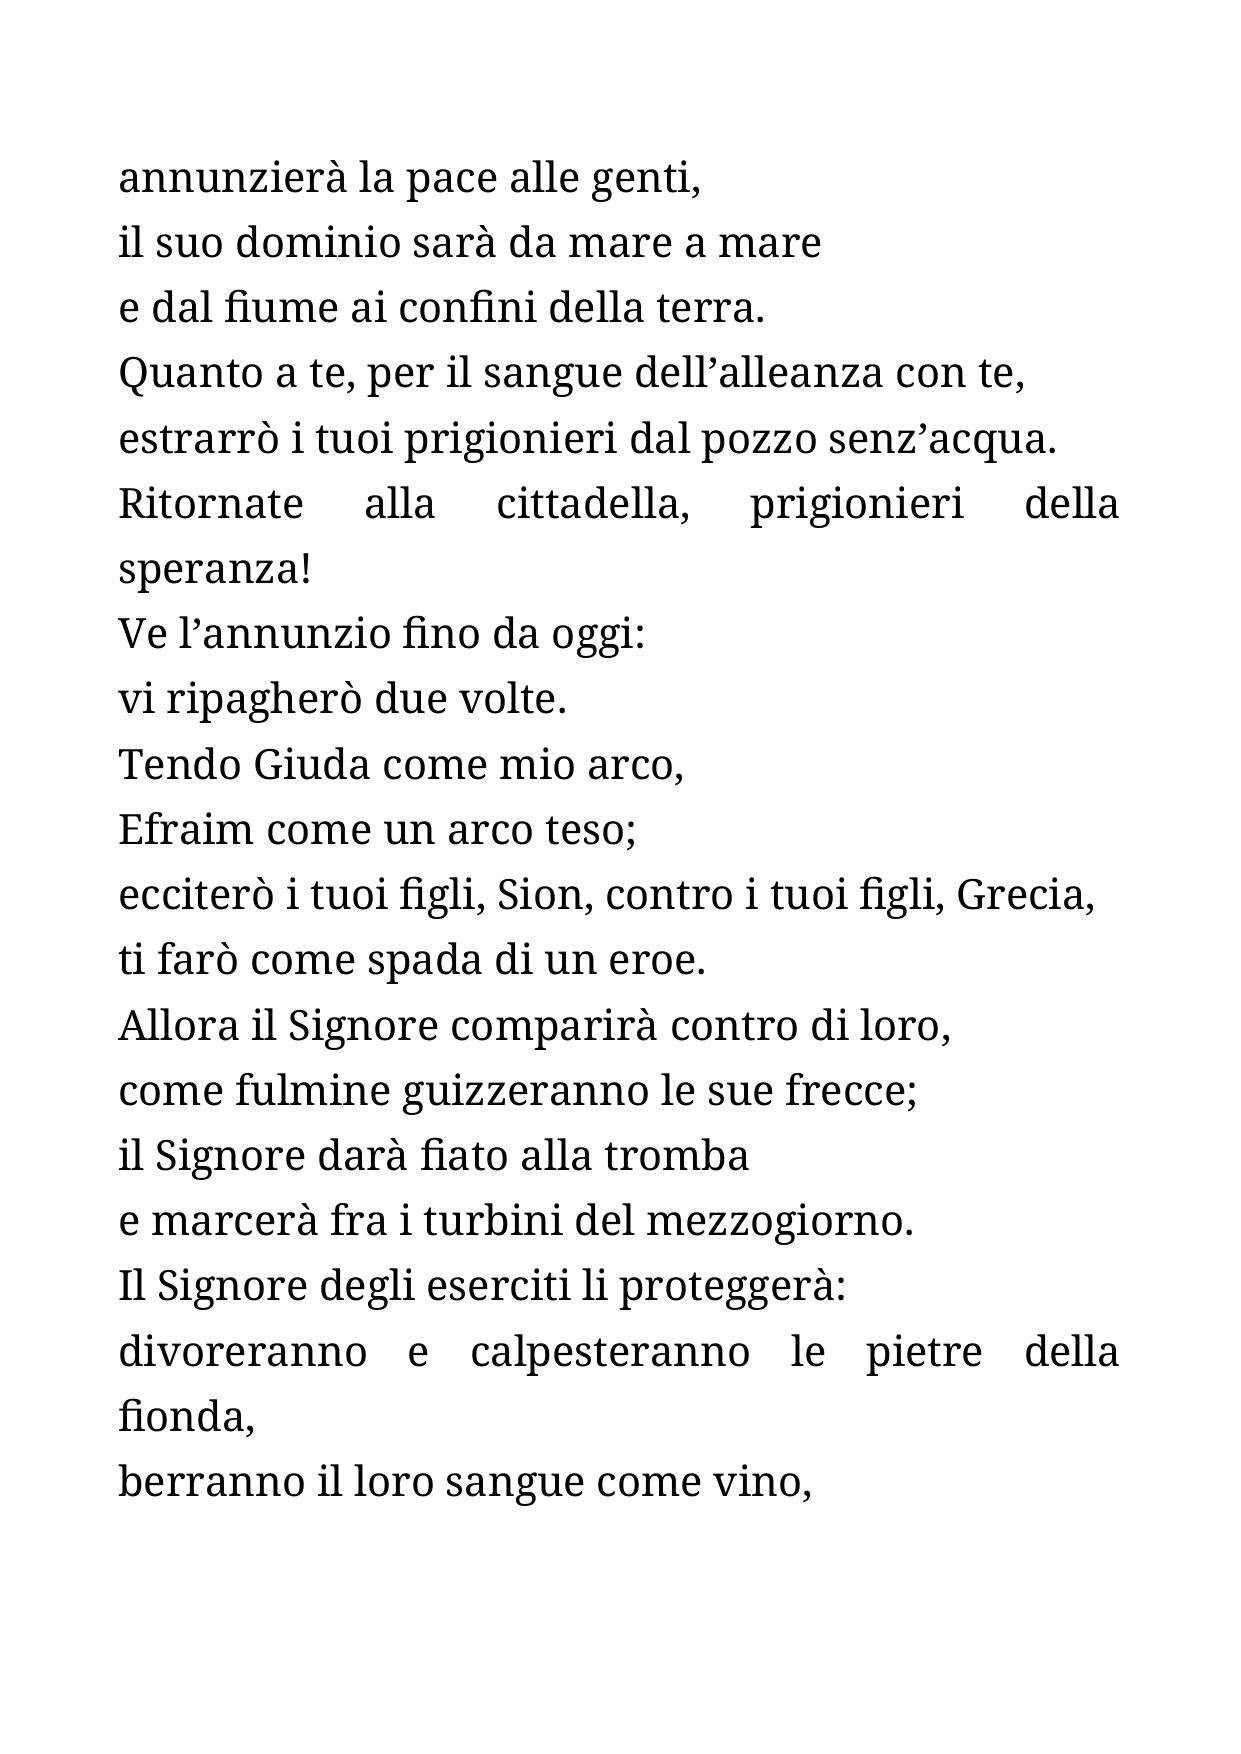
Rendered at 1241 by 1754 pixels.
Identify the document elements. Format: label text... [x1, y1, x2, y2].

text annunzierà la pace alle genti, [118, 148, 1122, 204]
text Quanto a te, per il sangue dell’alleanza con te, [118, 343, 1122, 400]
text Ritornate alla cittadella, prigionieri della speranza! [118, 474, 1122, 596]
text il Signore darà fiato alla tromba [118, 1126, 1122, 1182]
text Ve l’annunzio fino da oggi: [118, 604, 1122, 661]
text e marcerà fra i turbini del mezzogiorno. [118, 1191, 1122, 1248]
text estrarrò i tuoi prigionieri dal pozzo senz’acqua. [118, 408, 1122, 465]
text ecciterò i tuoi figli, Sion, contro i tuoi figli, Grecia, [118, 865, 1122, 922]
text vi ripagherò due volte. [118, 669, 1122, 726]
text e dal fiume ai confini della terra. [118, 278, 1122, 335]
text Tendo Giuda come mio arco, [118, 734, 1122, 791]
text ti farò come spada di un eroe. [118, 930, 1122, 987]
text come fulmine guizzeranno le sue frecce; [118, 1061, 1122, 1117]
text berranno il loro sangue come vino, [118, 1452, 1122, 1508]
text il suo dominio sarà da mare a mare [118, 213, 1122, 269]
text Il Signore degli eserciti li proteggerà: [118, 1256, 1122, 1313]
text divoreranno e calpesteranno le pietre della fionda, [118, 1321, 1122, 1443]
text Allora il Signore comparirà contro di loro, [118, 995, 1122, 1052]
text Efraim come un arco teso; [118, 800, 1122, 856]
